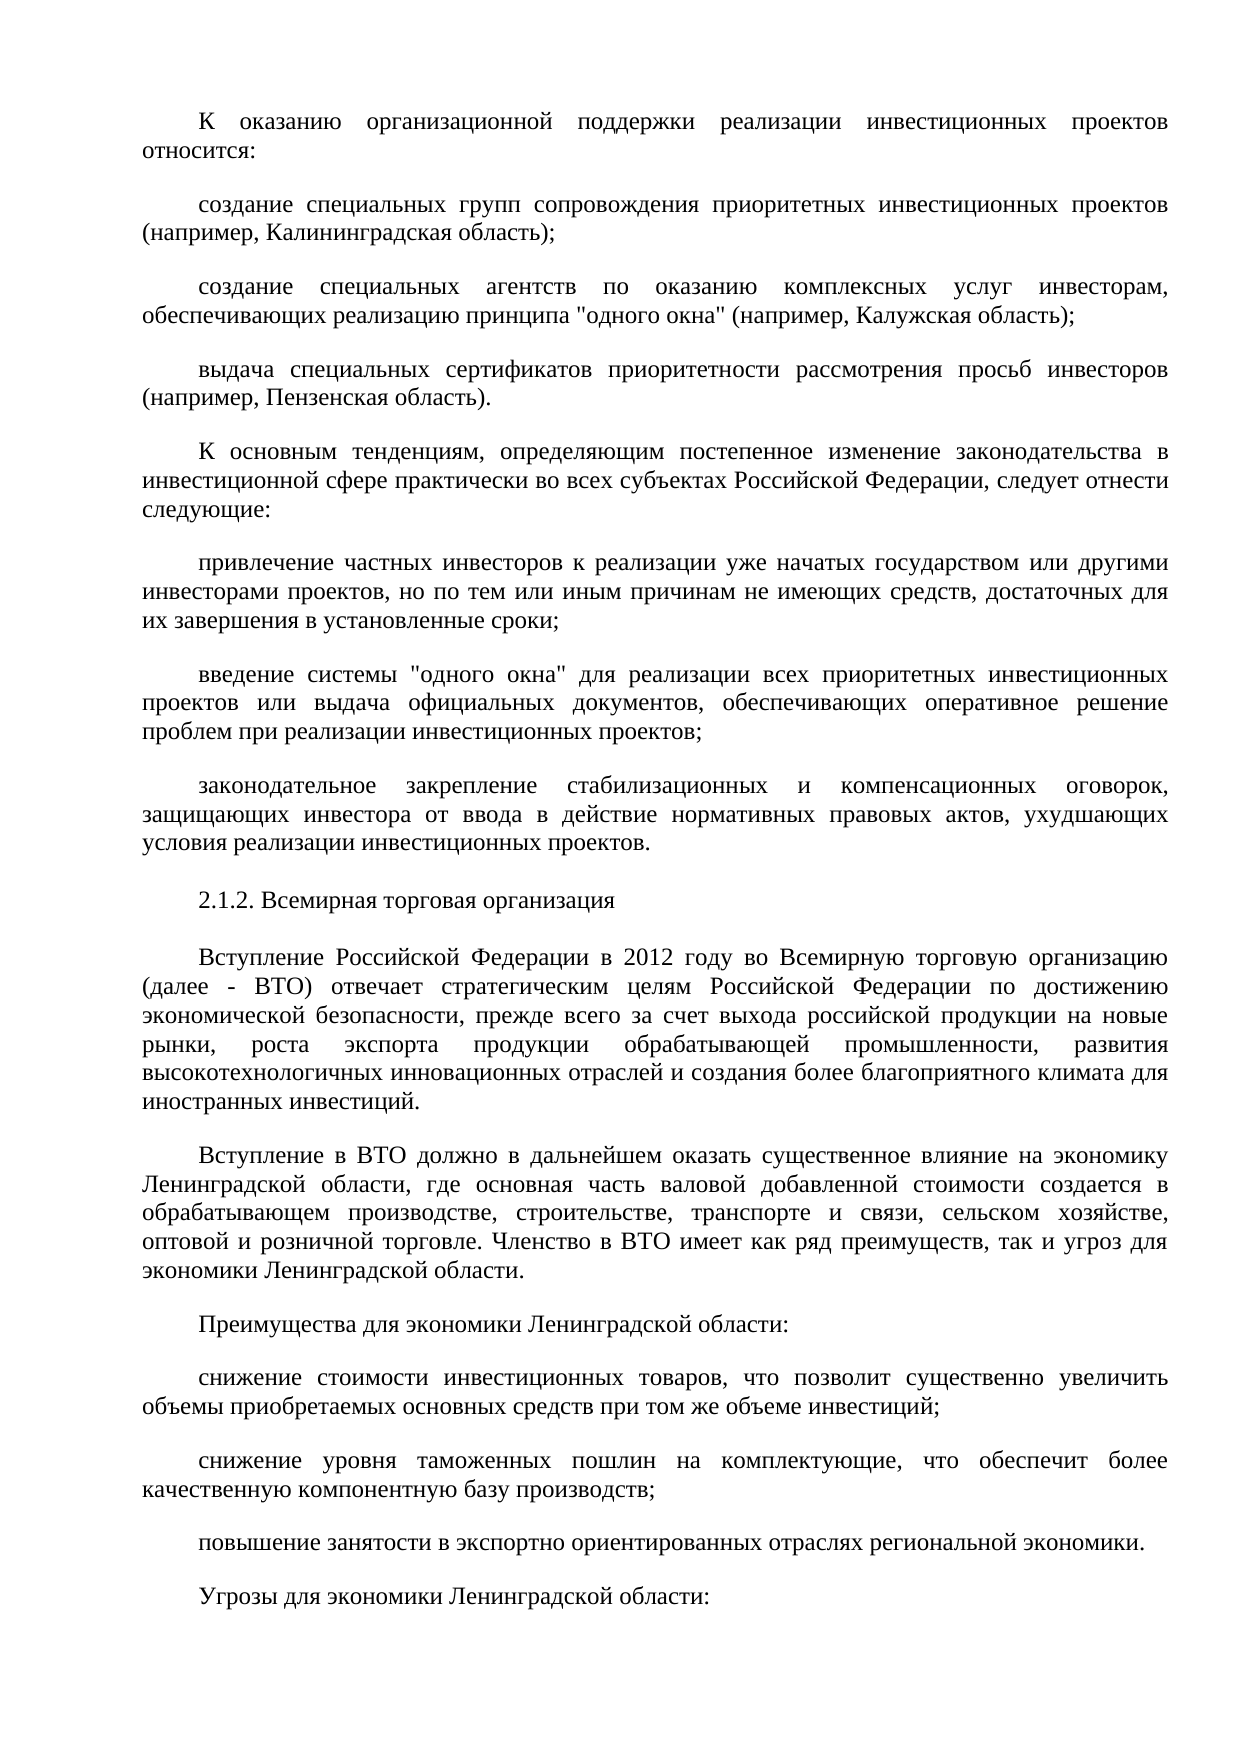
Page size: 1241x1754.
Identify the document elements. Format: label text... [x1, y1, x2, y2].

text Преимущества для экономики Ленинградской области: [142, 1309, 1169, 1337]
text создание специальных агентств по оказанию комплексных услуг инвесторам, обеспечивающих реализацию принципа "одного окна" (например, Калужская область); [142, 271, 1169, 329]
text Угрозы для экономики Ленинградской области: [142, 1581, 1169, 1610]
text К оказанию организационной поддержки реализации инвестиционных проектов относится: [142, 106, 1169, 164]
text Вступление в ВТО должно в дальнейшем оказать существенное влияние на экономику Ленинградской области, где основная часть валовой добавленной стоимости создается в обрабатывающем производстве, строительстве, транспорте и связи, сельском хозяйстве, оптовой и розничной торговле. Членство в ВТО имеет как ряд преимуществ, так и угроз для экономики Ленинградской области. [142, 1140, 1169, 1284]
text выдача специальных сертификатов приоритетности рассмотрения просьб инвесторов (например, Пензенская область). [142, 354, 1169, 411]
text создание специальных групп сопровождения приоритетных инвестиционных проектов (например, Калининградская область); [142, 189, 1169, 246]
text законодательное закрепление стабилизационных и компенсационных оговорок, защищающих инвестора от ввода в действие нормативных правовых актов, ухудшающих условия реализации инвестиционных проектов. [142, 770, 1169, 856]
text введение системы "одного окна" для реализации всех приоритетных инвестиционных проектов или выдача официальных документов, обеспечивающих оперативное решение проблем при реализации инвестиционных проектов; [142, 659, 1169, 745]
text Вступление Российской Федерации в 2012 году во Всемирную торговую организацию (далее - ВТО) отвечает стратегическим целям Российской Федерации по достижению экономической безопасности, прежде всего за счет выхода российской продукции на новые рынки, роста экспорта продукции обрабатывающей промышленности, развития высокотехнологичных инновационных отраслей и создания более благоприятного климата для иностранных инвестиций. [142, 942, 1169, 1115]
text снижение стоимости инвестиционных товаров, что позволит существенно увеличить объемы приобретаемых основных средств при том же объеме инвестиций; [142, 1362, 1169, 1420]
text 2.1.2. Всемирная торговая организация [142, 885, 1169, 914]
text снижение уровня таможенных пошлин на комплектующие, что обеспечит более качественную компонентную базу производств; [142, 1445, 1169, 1502]
text К основным тенденциям, определяющим постепенное изменение законодательства в инвестиционной сфере практически во всех субъектах Российской Федерации, следует отнести следующие: [142, 436, 1169, 522]
text привлечение частных инвесторов к реализации уже начатых государством или другими инвесторами проектов, но по тем или иным причинам не имеющих средств, достаточных для их завершения в установленные сроки; [142, 547, 1169, 634]
text повышение занятости в экспортно ориентированных отраслях региональной экономики. [142, 1527, 1169, 1556]
